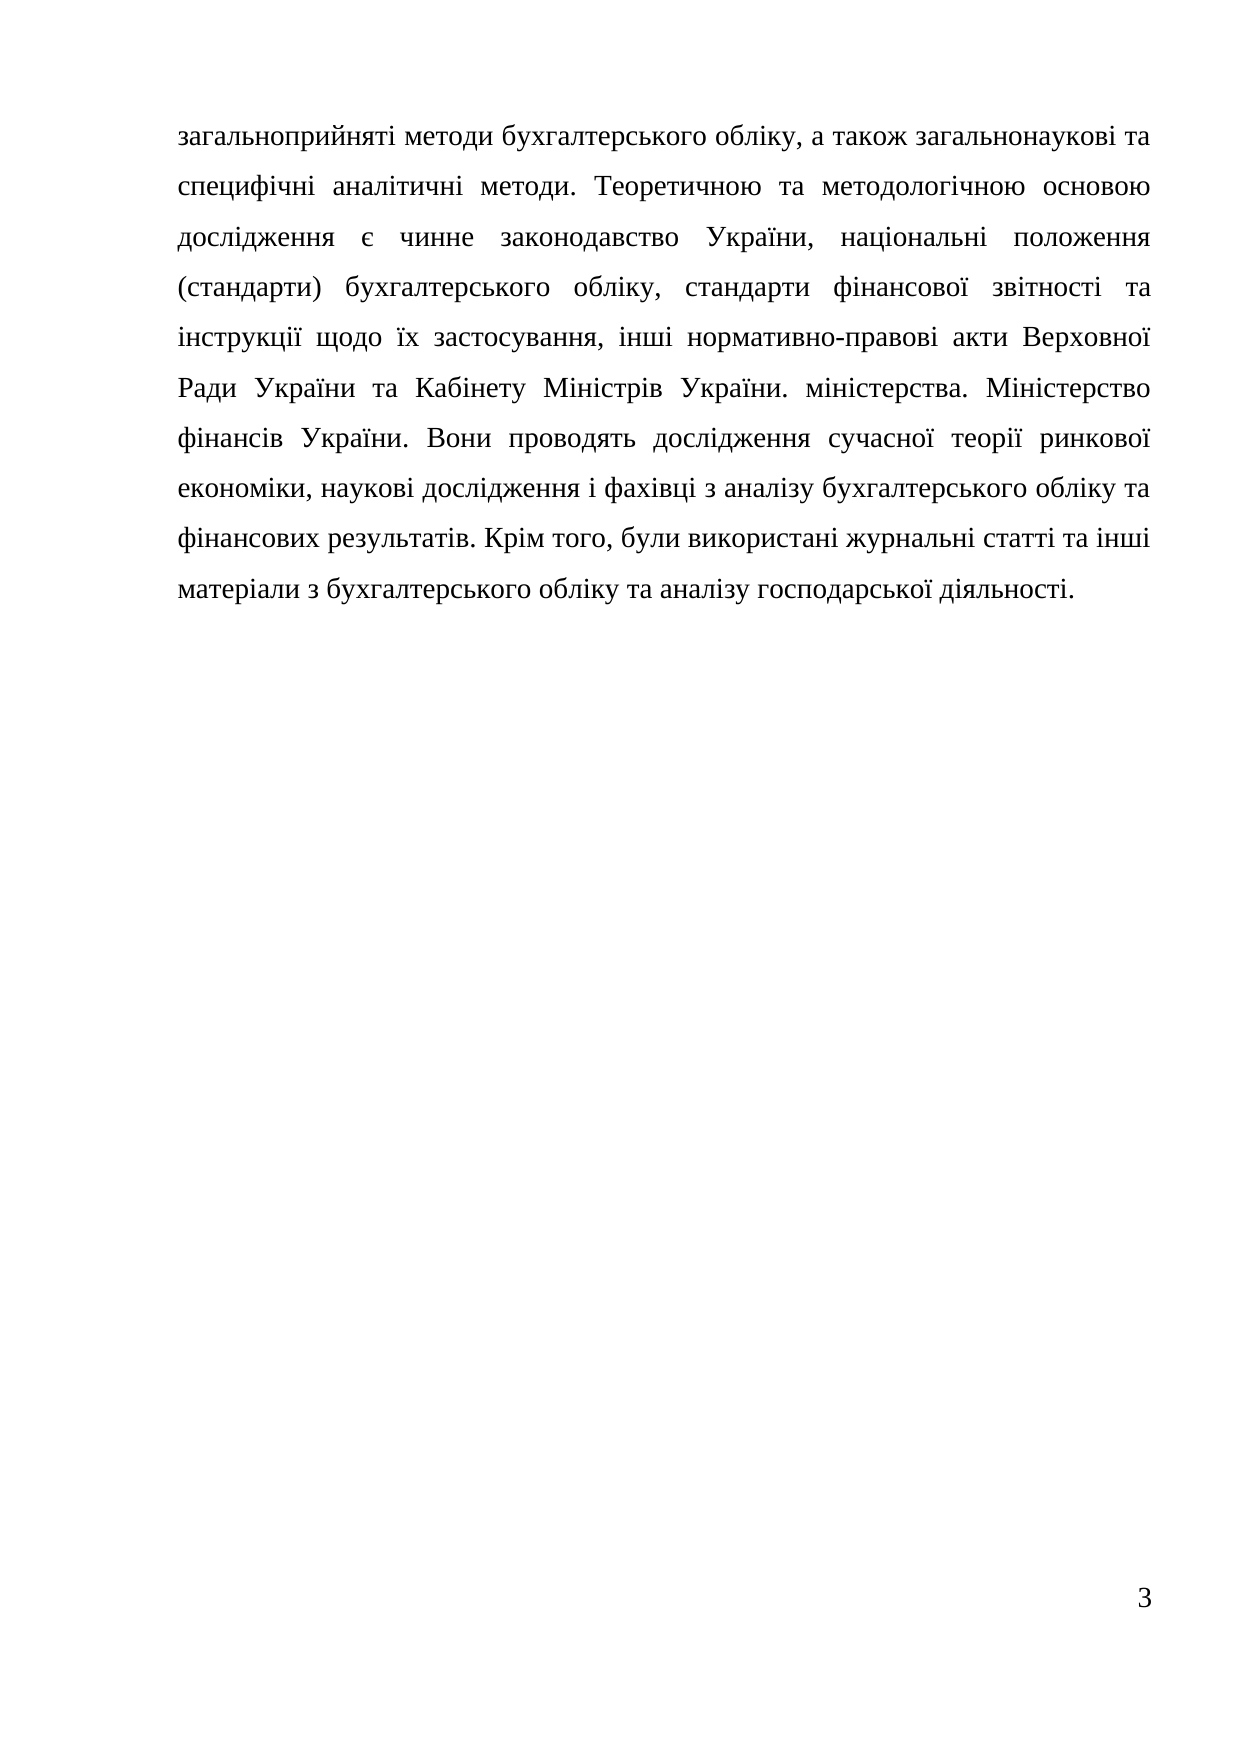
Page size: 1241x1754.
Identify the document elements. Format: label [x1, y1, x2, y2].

text [177, 118, 1152, 604]
